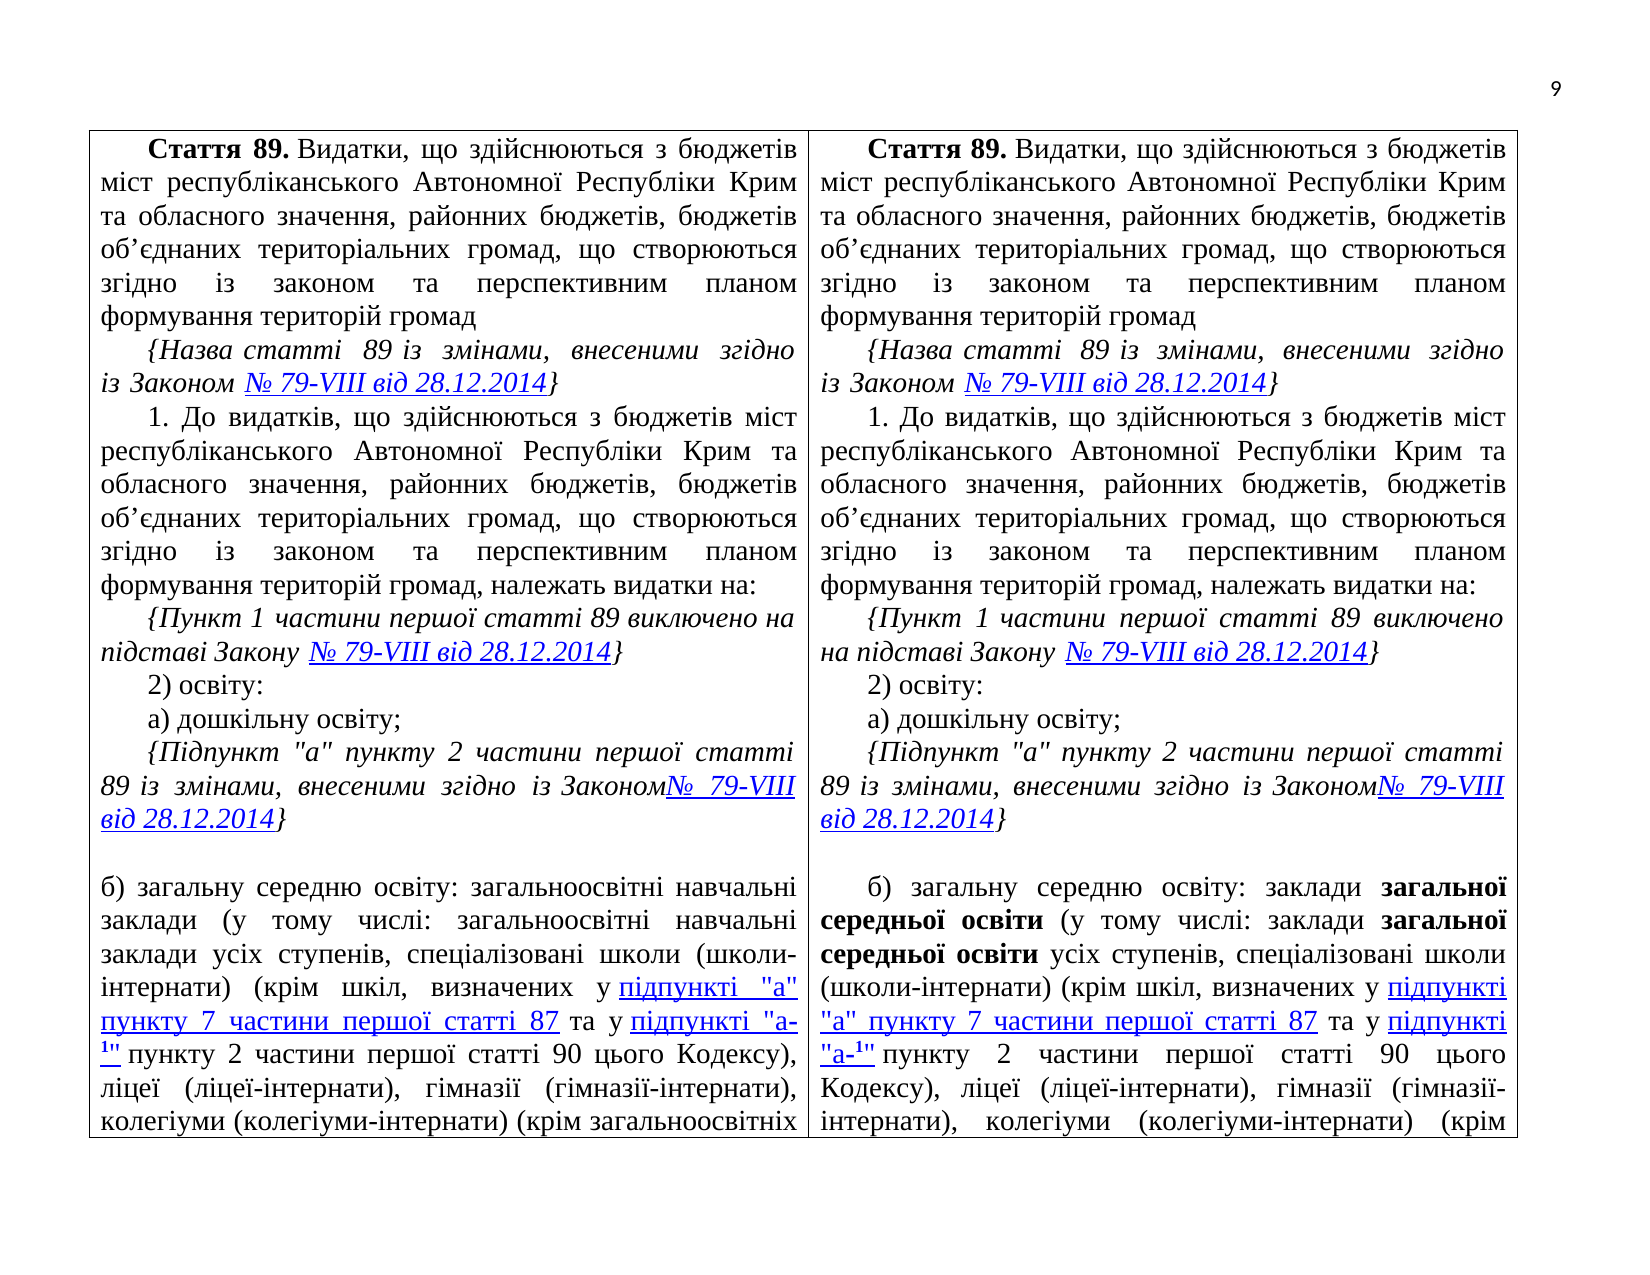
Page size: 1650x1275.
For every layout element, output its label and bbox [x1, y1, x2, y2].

table_cell [90, 131, 808, 1137]
table_cell [809, 131, 1517, 1137]
